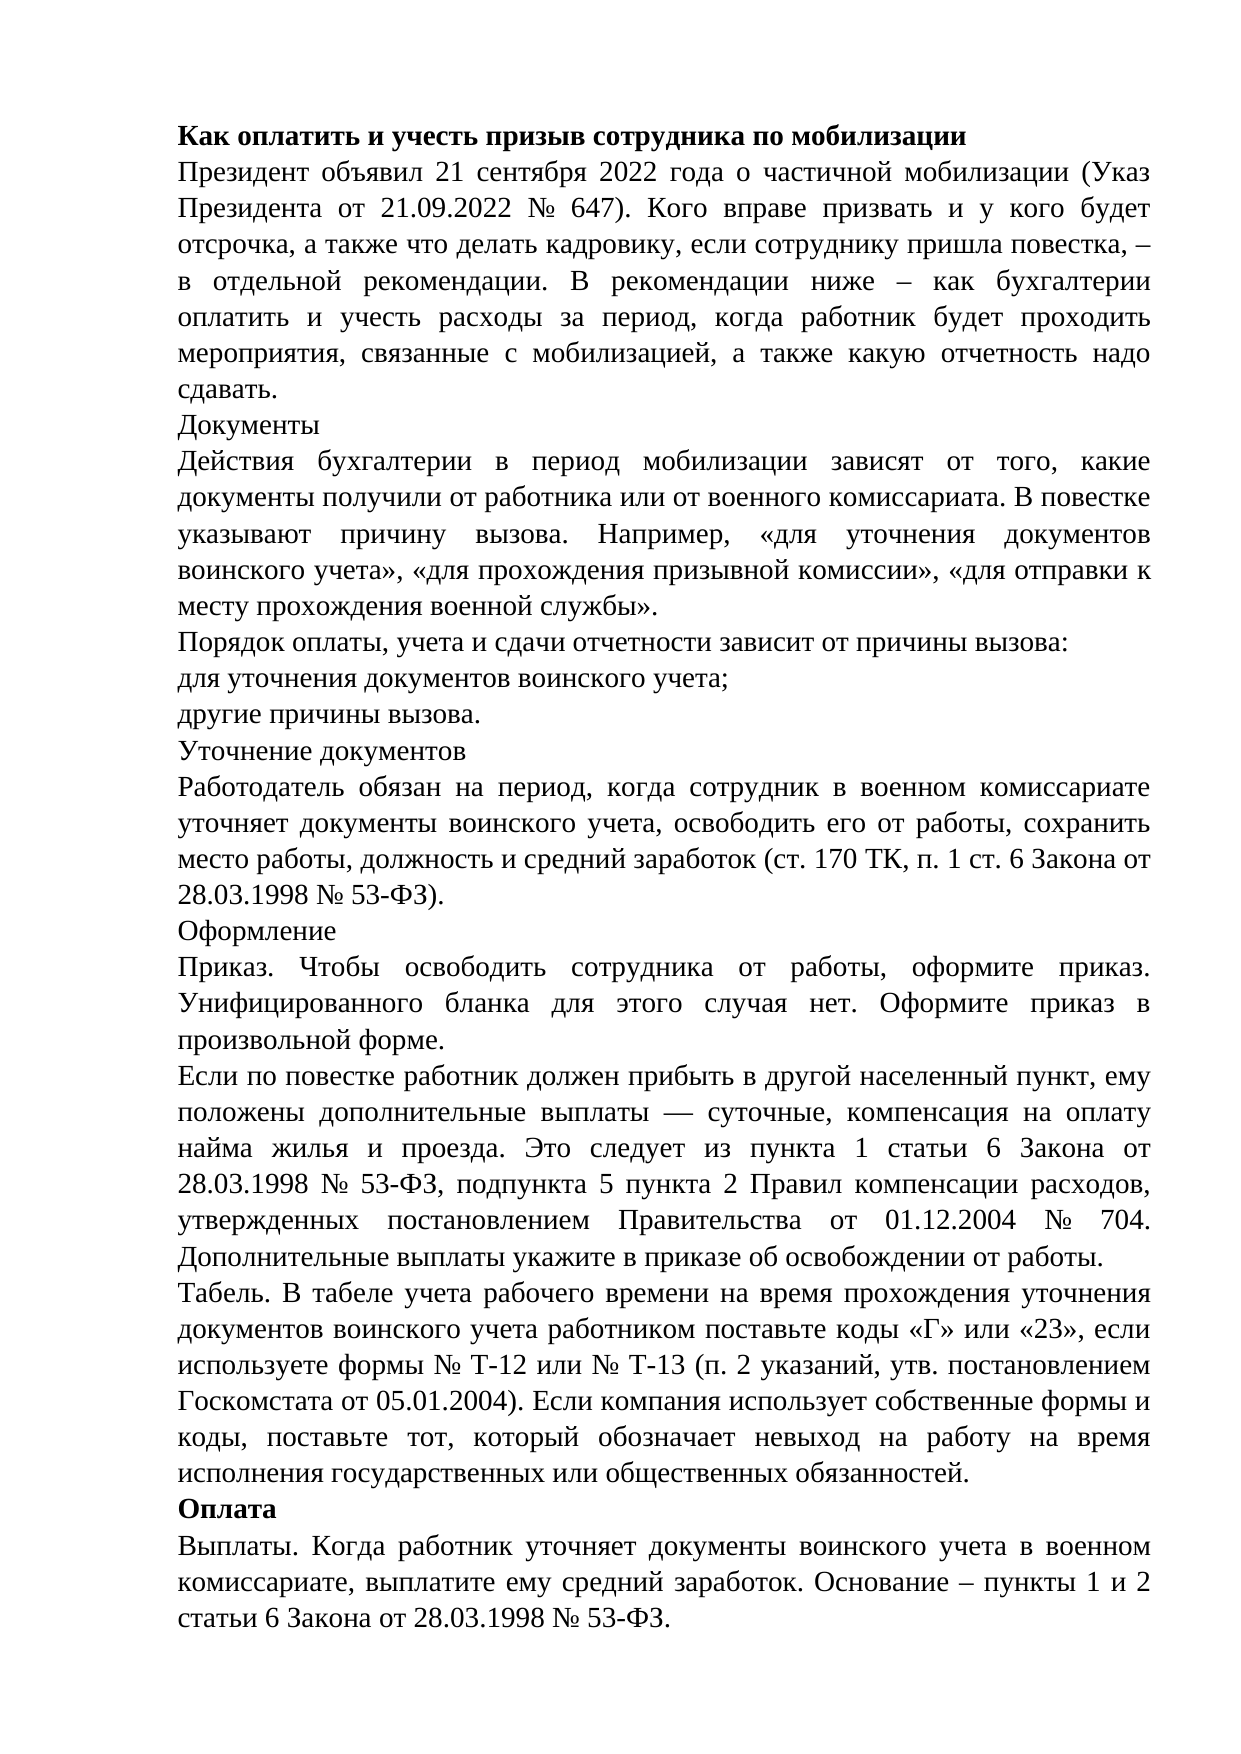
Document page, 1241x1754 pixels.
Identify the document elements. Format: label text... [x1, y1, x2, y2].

text Порядок оплаты, учета и сдачи отчетности зависит от причины вызова: [177, 624, 1152, 658]
text другие причины вызова. [177, 696, 1152, 730]
text Документы [177, 407, 1152, 441]
text для уточнения документов воинского учета; [177, 660, 1152, 694]
text Уточнение документов [177, 733, 1152, 766]
text Действия бухгалтерии в период мобилизации зависят от того, какие документы получили от работника или от военного комиссариата. В повестке указывают причину вызова. Например, «для уточнения документов воинского учета», «для прохождения призывной комиссии», «для отправки к месту прохождения военной службы». [177, 443, 1152, 622]
text Оформление [177, 913, 1152, 947]
text Если по повестке работник должен прибыть в другой населенный пункт, ему положены дополнительные выплаты — суточные, компенсация на оплату найма жилья и проезда. Это следует из пункта 1 статьи 6 Закона от 28.03.1998 № 53-ФЗ, подпункта 5 пункта 2 Правил компенсации расходов, утвержденных постановлением Правительства от 01.12.2004 № 704. Дополнительные выплаты укажите в приказе об освобождении от работы. [177, 1058, 1152, 1272]
text Работодатель обязан на период, когда сотрудник в военном комиссариате уточняет документы воинского учета, освободить его от работы, сохранить место работы, должность и средний заработок (ст. 170 ТК, п. 1 ст. 6 Закона от 28.03.1998 № 53-ФЗ). [177, 769, 1152, 911]
text Оплата [177, 1492, 1152, 1525]
text Выплаты. Когда работник уточняет документы воинского учета в военном комиссариате, выплатите ему средний заработок. Основание – пункты 1 и 2 статьи 6 Закона от 28.03.1998 № 53-ФЗ. [177, 1528, 1152, 1634]
text Как оплатить и учесть призыв сотрудника по мобилизации [177, 118, 1152, 152]
text Приказ. Чтобы освободить сотрудника от работы, оформите приказ. Унифицированного бланка для этого случая нет. Оформите приказ в произвольной форме. [177, 949, 1152, 1055]
text Табель. В табеле учета рабочего времени на время прохождения уточнения документов воинского учета работником поставьте коды «Г» или «23», если используете формы № Т-12 или № Т-13 (п. 2 указаний, утв. постановлением Госкомстата от 05.01.2004). Если компания использует собственные формы и коды, поставьте тот, который обозначает невыход на работу на время исполнения государственных или общественных обязанностей. [177, 1275, 1152, 1489]
text Президент объявил 21 сентября 2022 года о частичной мобилизации (Указ Президента от 21.09.2022 № 647). Кого вправе призвать и у кого будет отсрочка, а также что делать кадровику, если сотруднику пришла повестка, – в отдельной рекомендации. В рекомендации ниже – как бухгалтерии оплатить и учесть расходы за период, когда работник будет проходить мероприятия, связанные с мобилизацией, а также какую отчетность надо сдавать. [177, 154, 1152, 405]
